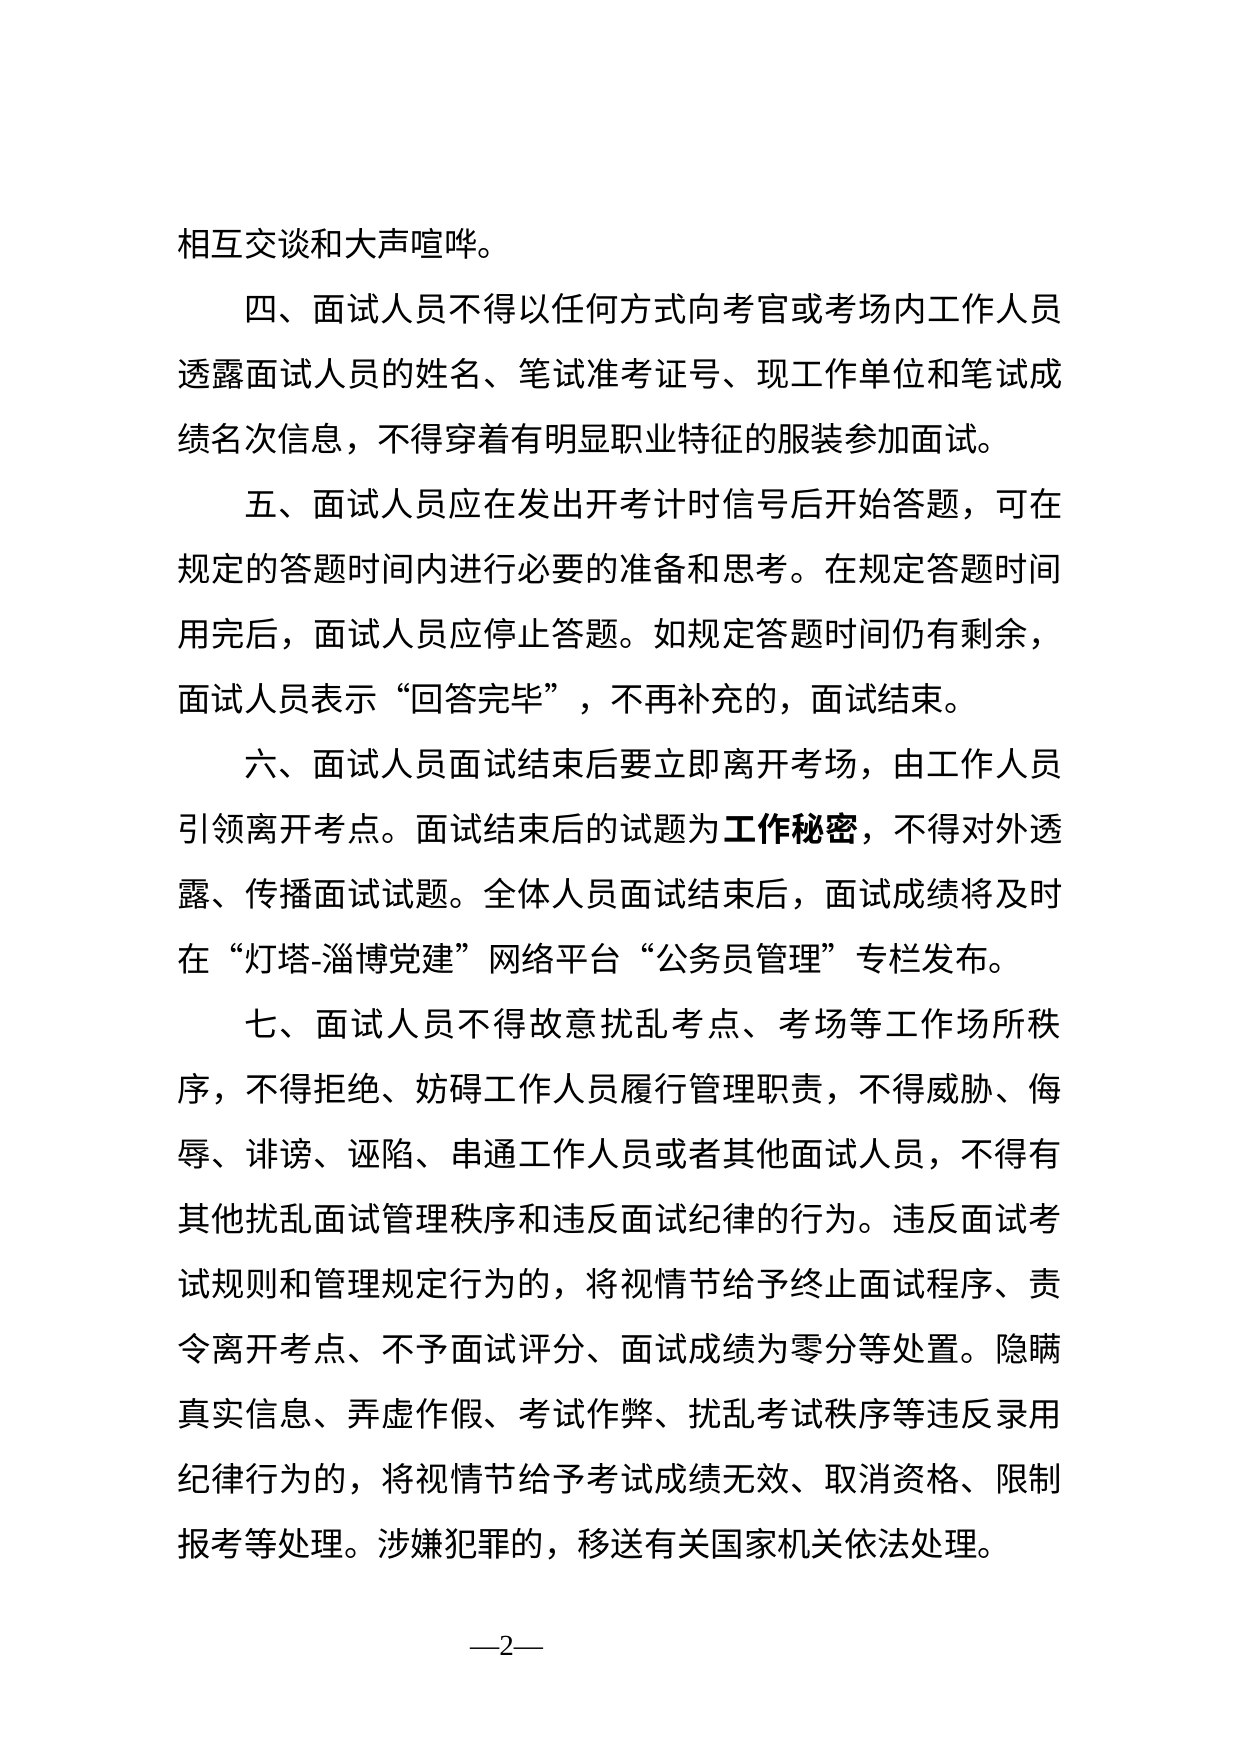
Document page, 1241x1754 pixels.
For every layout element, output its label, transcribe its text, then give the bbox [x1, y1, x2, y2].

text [177, 209, 1063, 274]
text 七、面试人员不得故意扰乱考点、考场等工作场所秩序，不得拒绝、妨碍工作人员履行管理职责，不得威胁、侮辱、诽谤、诬陷、串通工作人员或者其他面试人员，不得有其他扰乱面试管理秩序和违反面试纪律的行为。违反面试考试规则和管理规定行为的，将视情节给予终止面试程序、责令离开考点、不予面试评分、面试成绩为零分等处置。隐瞒真实信息、弄虚作假、考试作弊、扰乱考试秩序等违反录用纪律行为的，将视情节给予考试成绩无效、取消资格、限制报考等处理。涉嫌犯罪的，移送有关国家机关依法处理。 [177, 989, 1063, 1574]
text 六、面试人员面试结束后要立即离开考场，由工作人员引领离开考点。面试结束后的试题为工作秘密，不得对外透露、传播面试试题。全体人员面试结束后，面试成绩将及时在“灯塔-淄博党建”网络平台“公务员管理”专栏发布。 [177, 729, 1063, 989]
text 四、面试人员不得以任何方式向考官或考场内工作人员透露面试人员的姓名、笔试准考证号、现工作单位和笔试成绩名次信息，不得穿着有明显职业特征的服装参加面试。 [177, 274, 1063, 469]
text 五、面试人员应在发出开考计时信号后开始答题，可在规定的答题时间内进行必要的准备和思考。在规定答题时间用完后，面试人员应停止答题。如规定答题时间仍有剩余，面试人员表示“回答完毕”，不再补充的，面试结束。 [177, 469, 1063, 729]
